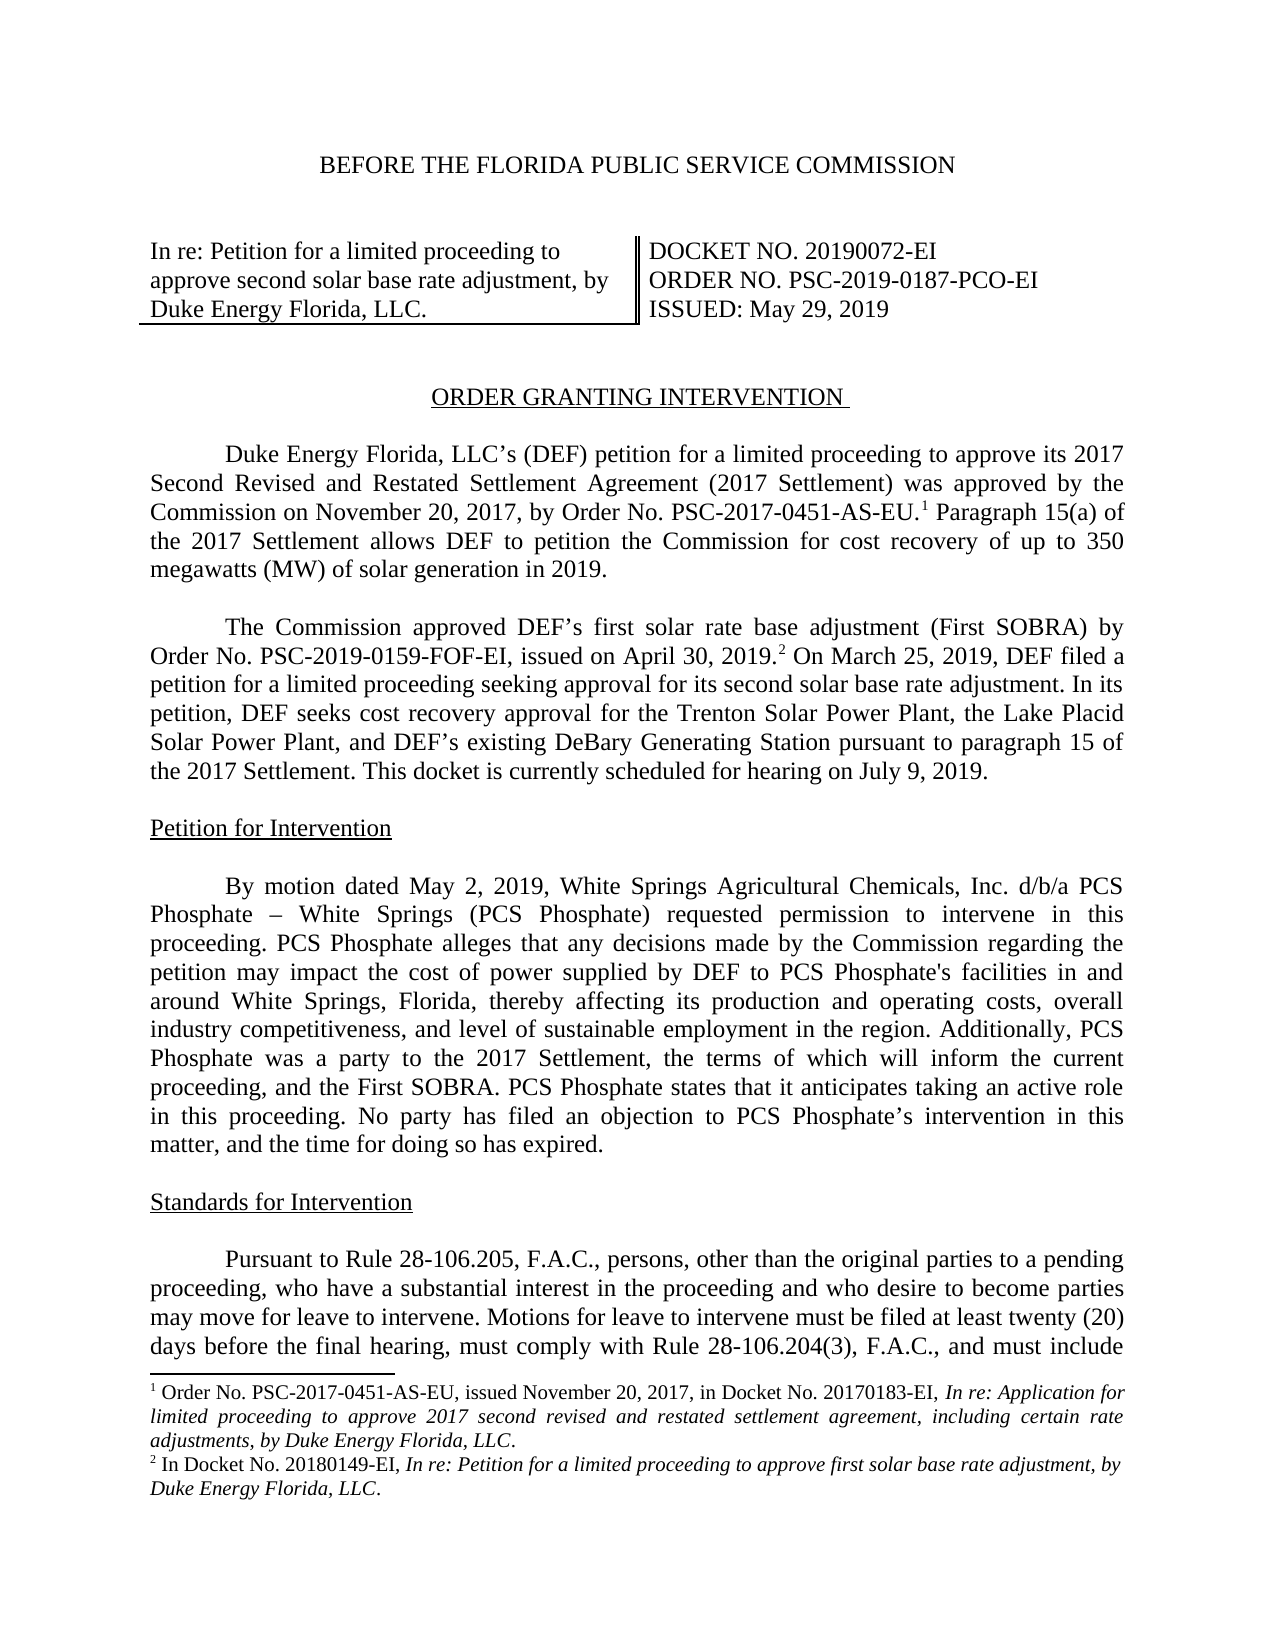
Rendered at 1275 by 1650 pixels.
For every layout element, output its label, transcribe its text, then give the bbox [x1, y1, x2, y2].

text ORDER GRANTING INTERVENTION [150, 382, 1125, 411]
text Duke Energy Florida, LLC’s (DEF) petition for a limited proceeding to approve its 2017 Second Revised and Restated Settlement Agreement (2017 Settlement) was approved by the Commission on November 20, 2017, by Order No. PSC-2017-0451-AS-EU. Paragraph 15(a) of the 2017 Settlement allows DEF to petition the Commission for cost recovery of up to 350 megawatts (MW) of solar generation in 2019. [150, 439, 1125, 583]
text The Commission approved DEF’s first solar rate base adjustment (First SOBRA) by Order No. PSC-2019-0159-FOF-EI, issued on April 30, 2019. On March 25, 2019, DEF filed a petition for a limited proceeding seeking approval for its second solar base rate adjustment. In its petition, DEF seeks cost recovery approval for the Trenton Solar Power Plant, the Lake Placid Solar Power Plant, and DEF’s existing DeBary Generating Station pursuant to paragraph 15 of the 2017 Settlement. This docket is currently scheduled for hearing on July 9, 2019. [150, 612, 1125, 784]
text Petition for Intervention [150, 813, 1125, 842]
text Standards for Intervention [150, 1187, 1125, 1216]
table_header DOCKET NO. 20190072-EI ORDER NO. PSC-2019-0187-PCO-EI ISSUED: May 29, 2019 [640, 236, 1136, 322]
table_header In re: Petition for a limited proceeding to approve second solar base rate adjustment, by Duke Energy Florida, LLC. [139, 236, 635, 322]
text By motion dated May 2, 2019, White Springs Agricultural Chemicals, Inc. d/b/a PCS Phosphate – White Springs (PCS Phosphate) requested permission to intervene in this proceeding. PCS Phosphate alleges that any decisions made by the Commission regarding the petition may impact the cost of power supplied by DEF to PCS Phosphate's facilities in and around White Springs, Florida, thereby affecting its production and operating costs, overall industry competitiveness, and level of sustainable employment in the region. Additionally, PCS Phosphate was a party to the 2017 Settlement, the terms of which will inform the current proceeding, and the First SOBRA. PCS Phosphate states that it anticipates taking an active role in this proceeding. No party has filed an objection to PCS Phosphate’s intervention in this matter, and the time for doing so has expired. [150, 871, 1125, 1158]
subtitle BEFORE THE FLORIDA PUBLIC SERVICE COMMISSION [150, 150, 1125, 179]
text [150, 1244, 1125, 1359]
